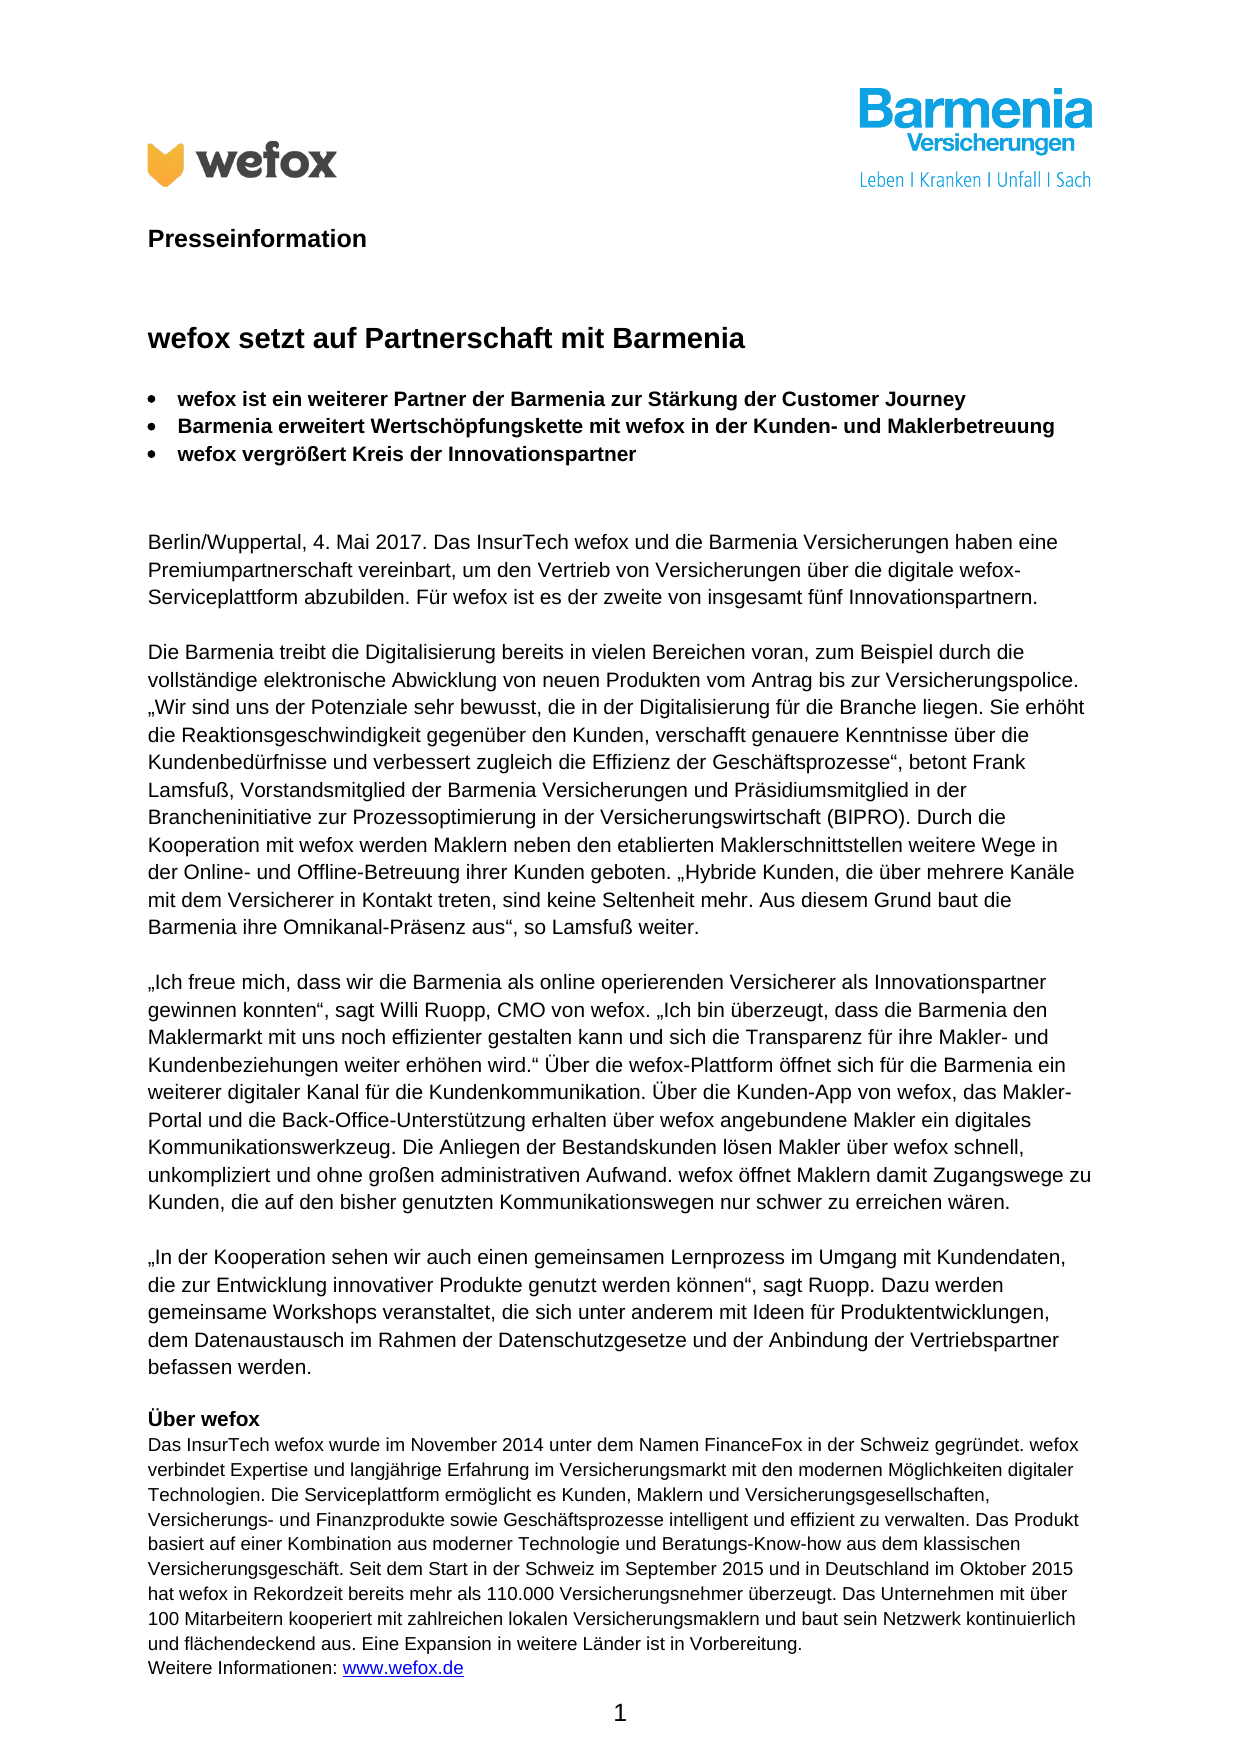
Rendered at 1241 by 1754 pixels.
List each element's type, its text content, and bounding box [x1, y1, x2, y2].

list wefox ist ein weiterer Partner der Barmenia zur Stärkung der Customer Journey [148, 387, 1093, 411]
text wefox setzt auf Partnerschaft mit Barmenia [148, 321, 974, 354]
picture [1073, 115, 1083, 122]
text Berlin/Wuppertal, 4. Mai 2017. Das InsurTech wefox und die Barmenia Versicherungen haben eine Premiumpartnerschaft vereinbart, um den Vertrieb von Versicherungen über die digitale wefox-Serviceplattform abzubilden. Für wefox ist es der zweite von insgesamt fünf Innovationspartnern. [148, 530, 1093, 609]
text „Ich freue mich, dass wir die Barmenia als online operierenden Versicherer als Innovationspartner gewinnen konnten“, sagt Willi Ruopp, CMO von wefox. „Ich bin überzeugt, dass die Barmenia den Maklermarkt mit uns noch effizienter gestalten kann und sich die Transparenz für ihre Makler- und Kundenbeziehungen weiter erhöhen wird.“ Über die wefox-Plattform öffnet sich für die Barmenia ein weiterer digitaler Kanal für die Kundenkommunikation. Über die Kunden-App von wefox, das Makler-Portal und die Back-Office-Unterstützung erhalten über wefox angebundene Makler ein digitales Kommunikationswerkzeug. Die Anliegen der Bestandskunden lösen Makler über wefox schnell, unkompliziert und ohne großen administrativen Aufwand. wefox öffnet Maklern damit Zugangswege zu Kunden, die auf den bisher genutzten Kommunikationswegen nur schwer zu erreichen wären. [148, 970, 1093, 1214]
list wefox vergrößert Kreis der Innovationspartner [148, 442, 1093, 466]
picture [869, 95, 882, 103]
text Weitere Informationen: www.wefox.de [148, 1657, 1093, 1679]
text Das InsurTech wefox wurde im November 2014 unter dem Namen FinanceFox in der Schweiz gegründet. wefox verbindet Expertise und langjährige Erfahrung im Versicherungsmarkt mit den modernen Möglichkeiten digitaler Technologien. Die Serviceplattform ermöglicht es Kunden, Maklern und Versicherungsgesellschaften, Versicherungs- und Finanzprodukte sowie Geschäftsprozesse intelligent und effizient zu verwalten. Das Produkt basiert auf einer Kombination aus moderner Technologie und Beratungs-Know-how aus dem klassischen Versicherungsgeschäft. Seit dem Start in der Schweiz im September 2015 und in Deutschland im Oktober 2015 hat wefox in Rekordzeit bereits mehr als 110.000 Versicherungsnehmer überzeugt. Das Unternehmen mit über 100 Mitarbeitern kooperiert mit zahlreichen lokalen Versicherungsmaklern und baut sein Netzwerk kontinuierlich und flächendeckend aus. Eine Expansion in weitere Länder ist in Vorbereitung. [148, 1434, 1093, 1654]
picture [859, 88, 1093, 187]
picture [147, 141, 337, 187]
text Presseinformation [148, 224, 1033, 253]
picture [869, 111, 883, 120]
text Über wefox [148, 1406, 1093, 1430]
text Die Barmenia treibt die Digitalisierung bereits in vielen Bereichen voran, zum Beispiel durch die vollständige elektronische Abwicklung von neuen Produkten vom Antrag bis zur Versicherungspolice. „Wir sind uns der Potenziale sehr bewusst, die in der Digitalisierung für die Branche liegen. Sie erhöht die Reaktionsgeschwindigkeit gegenüber den Kunden, verschafft genauere Kenntnisse über die Kundenbedürfnisse und verbessert zugleich die Effizienz der Geschäftsprozesse“, betont Frank Lamsfuß, Vorstandsmitglied der Barmenia Versicherungen und Präsidiumsmitglied in der Brancheninitiative zur Prozessoptimierung in der Versicherungswirtschaft (BIPRO). Durch die Kooperation mit wefox werden Maklern neben den etablierten Maklerschnittstellen weitere Wege in der Online- und Offline-Betreuung ihrer Kunden geboten. „Hybride Kunden, die über mehrere Kanäle mit dem Versicherer in Kontakt treten, sind keine Seltenheit mehr. Aus diesem Grund baut die Barmenia ihre Omnikanal-Präsenz aus“, so Lamsfuß weiter. [148, 640, 1093, 939]
list Barmenia erweitert Wertschöpfungskette mit wefox in der Kunden- und Maklerbetreuung [148, 414, 1093, 438]
text „In der Kooperation sehen wir auch einen gemeinsamen Lernprozess im Umgang mit Kundendaten, die zur Entwicklung innovativer Produkte genutzt werden können“, sagt Ruopp. Dazu werden gemeinsame Workshops veranstaltet, die sich unter anderem mit Ideen für Produktentwicklungen, dem Datenaustausch im Rahmen der Datenschutzgesetze und der Anbindung der Vertriebspartner befassen werden. [148, 1245, 1093, 1379]
